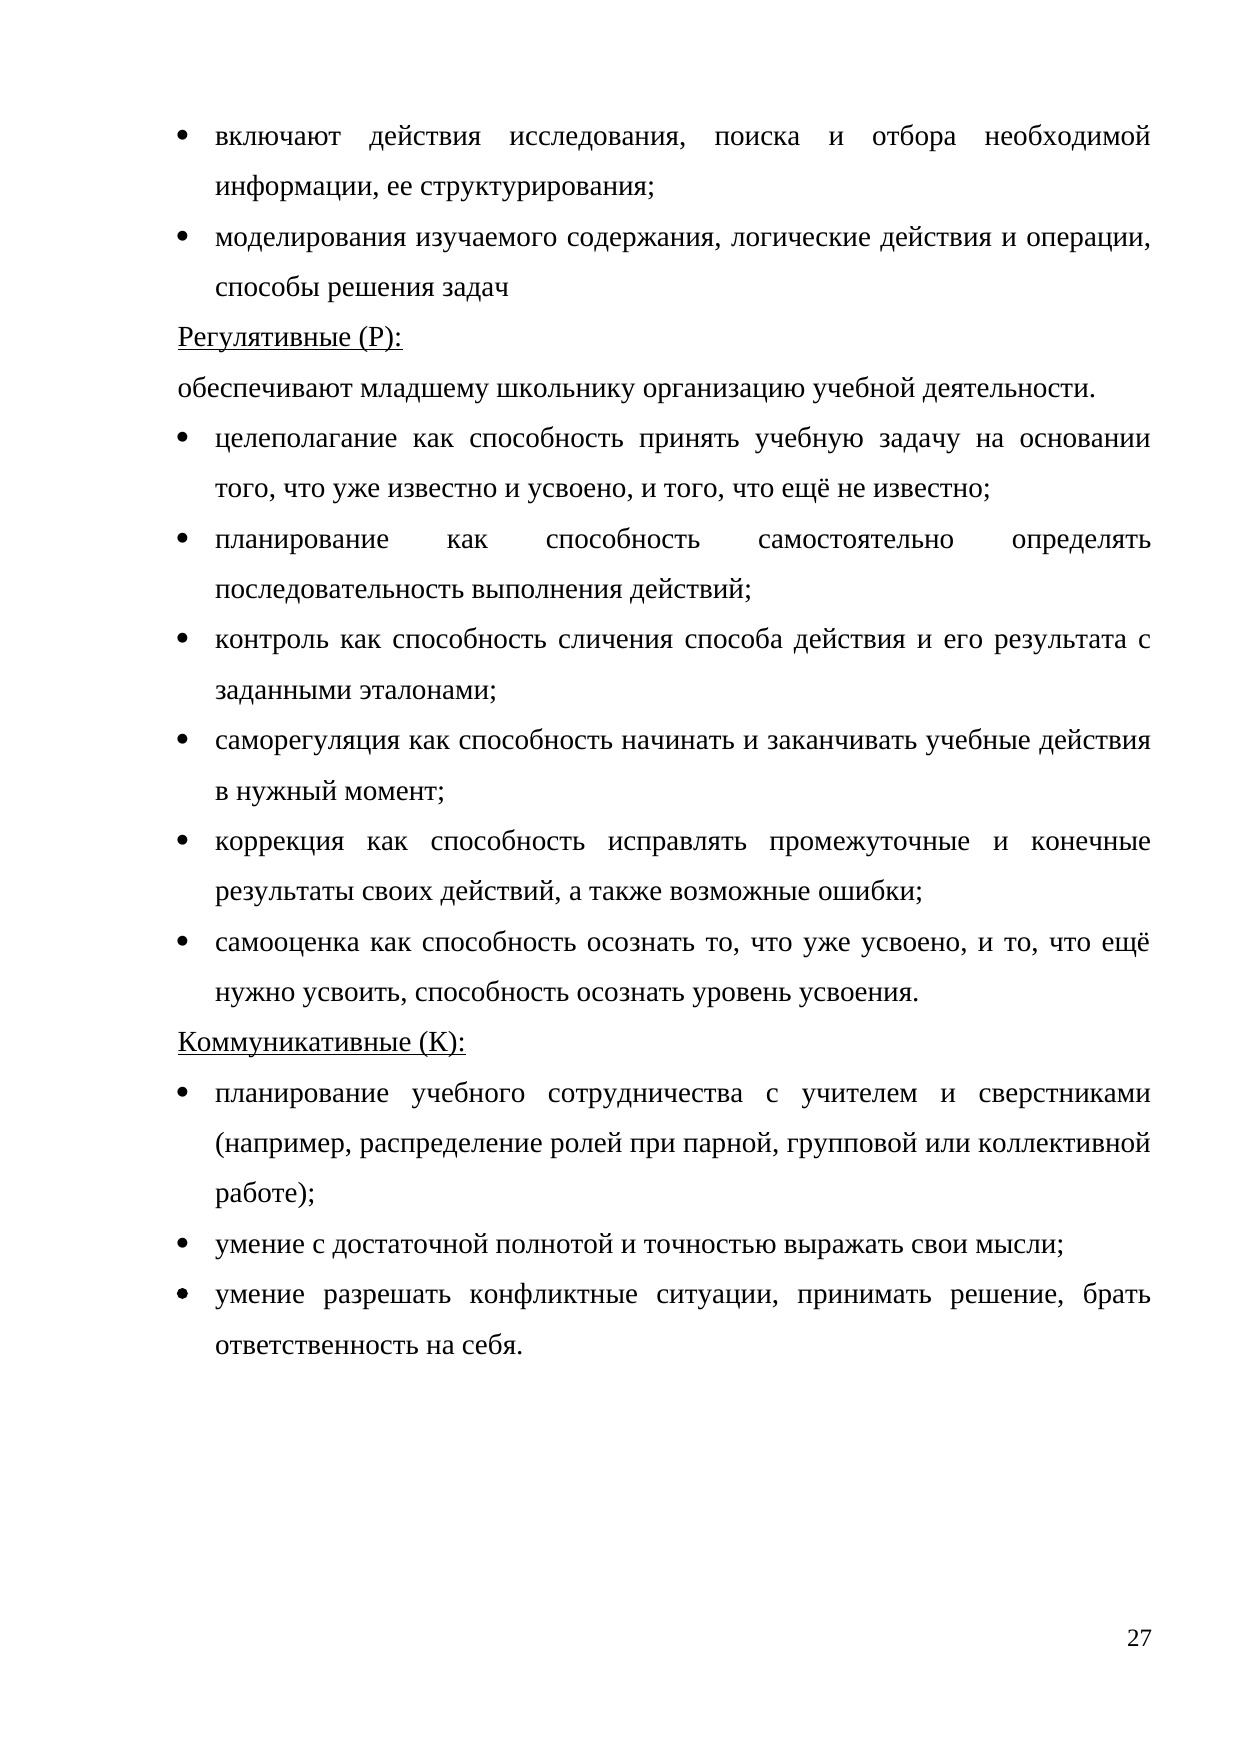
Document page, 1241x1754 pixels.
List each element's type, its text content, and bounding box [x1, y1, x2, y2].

list коррекция как способность исправлять промежуточные и конечные результаты своих действий, а также возможные ошибки; [177, 823, 1152, 907]
list умение разрешать конфликтные ситуации, принимать решение, брать ответственность на себя. [177, 1276, 1152, 1360]
list целеполагание как способность принять учебную задачу на основании того, что уже известно и усвоено, и того, что ещё не известно; [177, 420, 1152, 504]
list умение с достаточной полнотой и точностью выражать свои мысли; [177, 1226, 1152, 1259]
list саморегуляция как способность начинать и заканчивать учебные действия в нужный момент; [177, 722, 1152, 806]
list включают действия исследования, поиска и отбора необходимой информации, ее структурирования; [177, 118, 1152, 202]
text Коммуникативные (К): [177, 1024, 1152, 1058]
text Регулятивные (Р): [177, 319, 1152, 353]
list планирование как способность самостоятельно определять последовательность выполнения действий; [177, 521, 1152, 605]
list моделирования изучаемого содержания, логические действия и операции, способы решения задач [177, 219, 1152, 303]
text обеспечивают младшему школьнику организацию учебной деятельности. [177, 370, 1152, 403]
list контроль как способность сличения способа действия и его результата с заданными эталонами; [177, 622, 1152, 706]
list самооценка как способность осознать то, что уже усвоено, и то, что ещё нужно усвоить, способность осознать уровень усвоения. [177, 924, 1152, 1008]
list планирование учебного сотрудничества с учителем и сверстниками (например, распределение ролей при парной, групповой или коллективной работе); [177, 1075, 1152, 1209]
